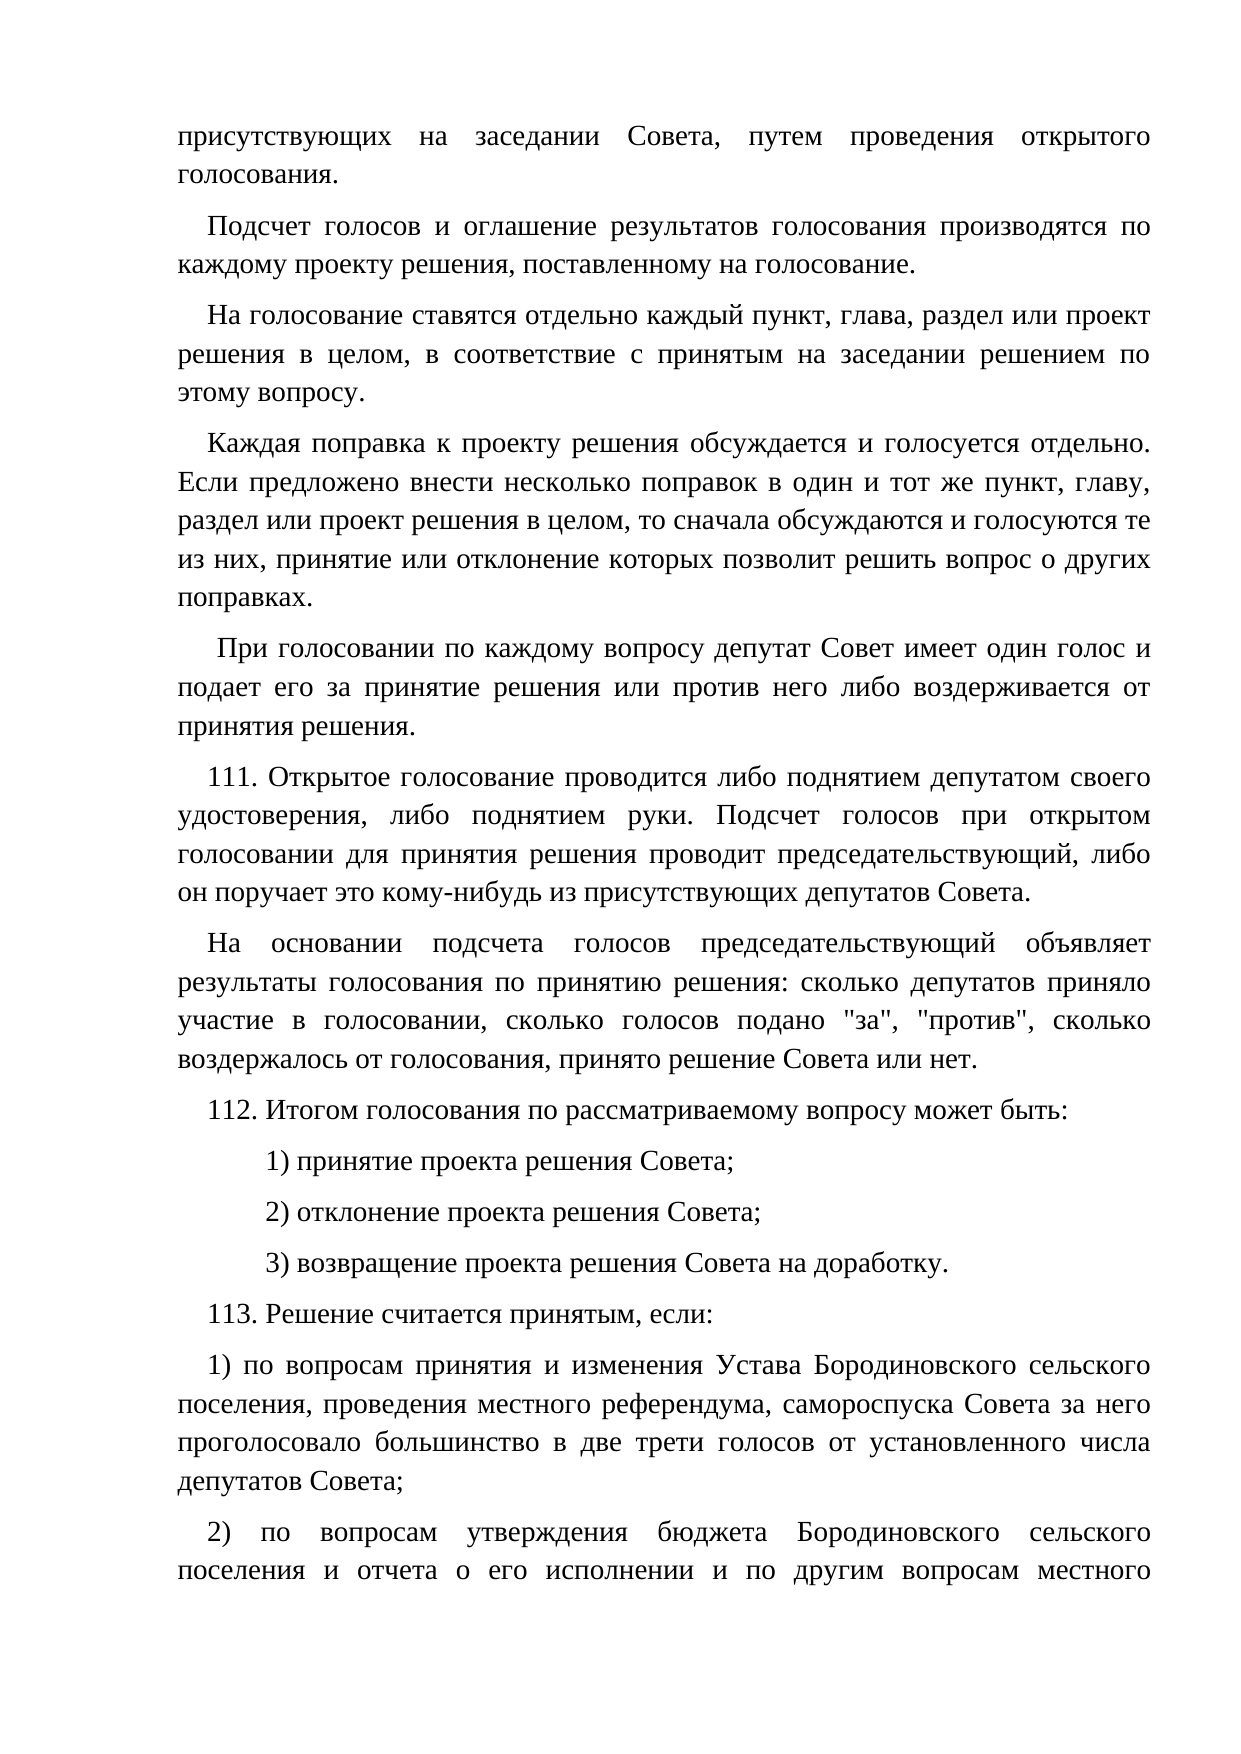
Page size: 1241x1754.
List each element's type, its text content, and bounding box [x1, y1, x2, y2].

text 113. Решение считается принятым, если: [177, 1296, 1152, 1330]
text Каждая поправка к проекту решения обсуждается и голосуется отдельно. Если предложено внести несколько поправок в один и тот же пункт, главу, раздел или проект решения в целом, то сначала обсуждаются и голосуются те из них, принятие или отклонение которых позволит решить вопрос о других поправках. [177, 425, 1152, 613]
text 111. Открытое голосование проводится либо поднятием депутатом своего удостоверения, либо поднятием руки. Подсчет голосов при открытом голосовании для принятия решения проводит председательствующий, либо он поручает это кому-нибудь из присутствующих депутатов Совета. [177, 759, 1152, 908]
text 2) отклонение проекта решения Совета; [177, 1194, 1152, 1228]
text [177, 118, 1152, 190]
text На голосование ставятся отдельно каждый пункт, глава, раздел или проект решения в целом, в соответствие с принятым на заседании решением по этому вопросу. [177, 297, 1152, 408]
text 112. Итогом голосования по рассматриваемому вопросу может быть: [177, 1092, 1152, 1126]
text При голосовании по каждому вопросу депутат Совет имеет один голос и подает его за принятие решения или против него либо воздерживается от принятия решения. [177, 631, 1152, 741]
text 3) возвращение проекта решения Совета на доработку. [177, 1245, 1152, 1279]
text 1) по вопросам принятия и изменения Устава Бородиновского сельского поселения, проведения местного референдума, самороспуска Совета за него проголосовало большинство в две трети голосов от установленного числа депутатов Совета; [177, 1347, 1152, 1496]
text На основании подсчета голосов председательствующий объявляет результаты голосования по принятию решения: сколько депутатов приняло участие в голосовании, сколько голосов подано "за", "против", сколько воздержалось от голосования, принято решение Совета или нет. [177, 925, 1152, 1074]
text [177, 1514, 1152, 1586]
text 1) принятие проекта решения Совета; [177, 1143, 1152, 1177]
text Подсчет голосов и оглашение результатов голосования производятся по каждому проекту решения, поставленному на голосование. [177, 208, 1152, 280]
